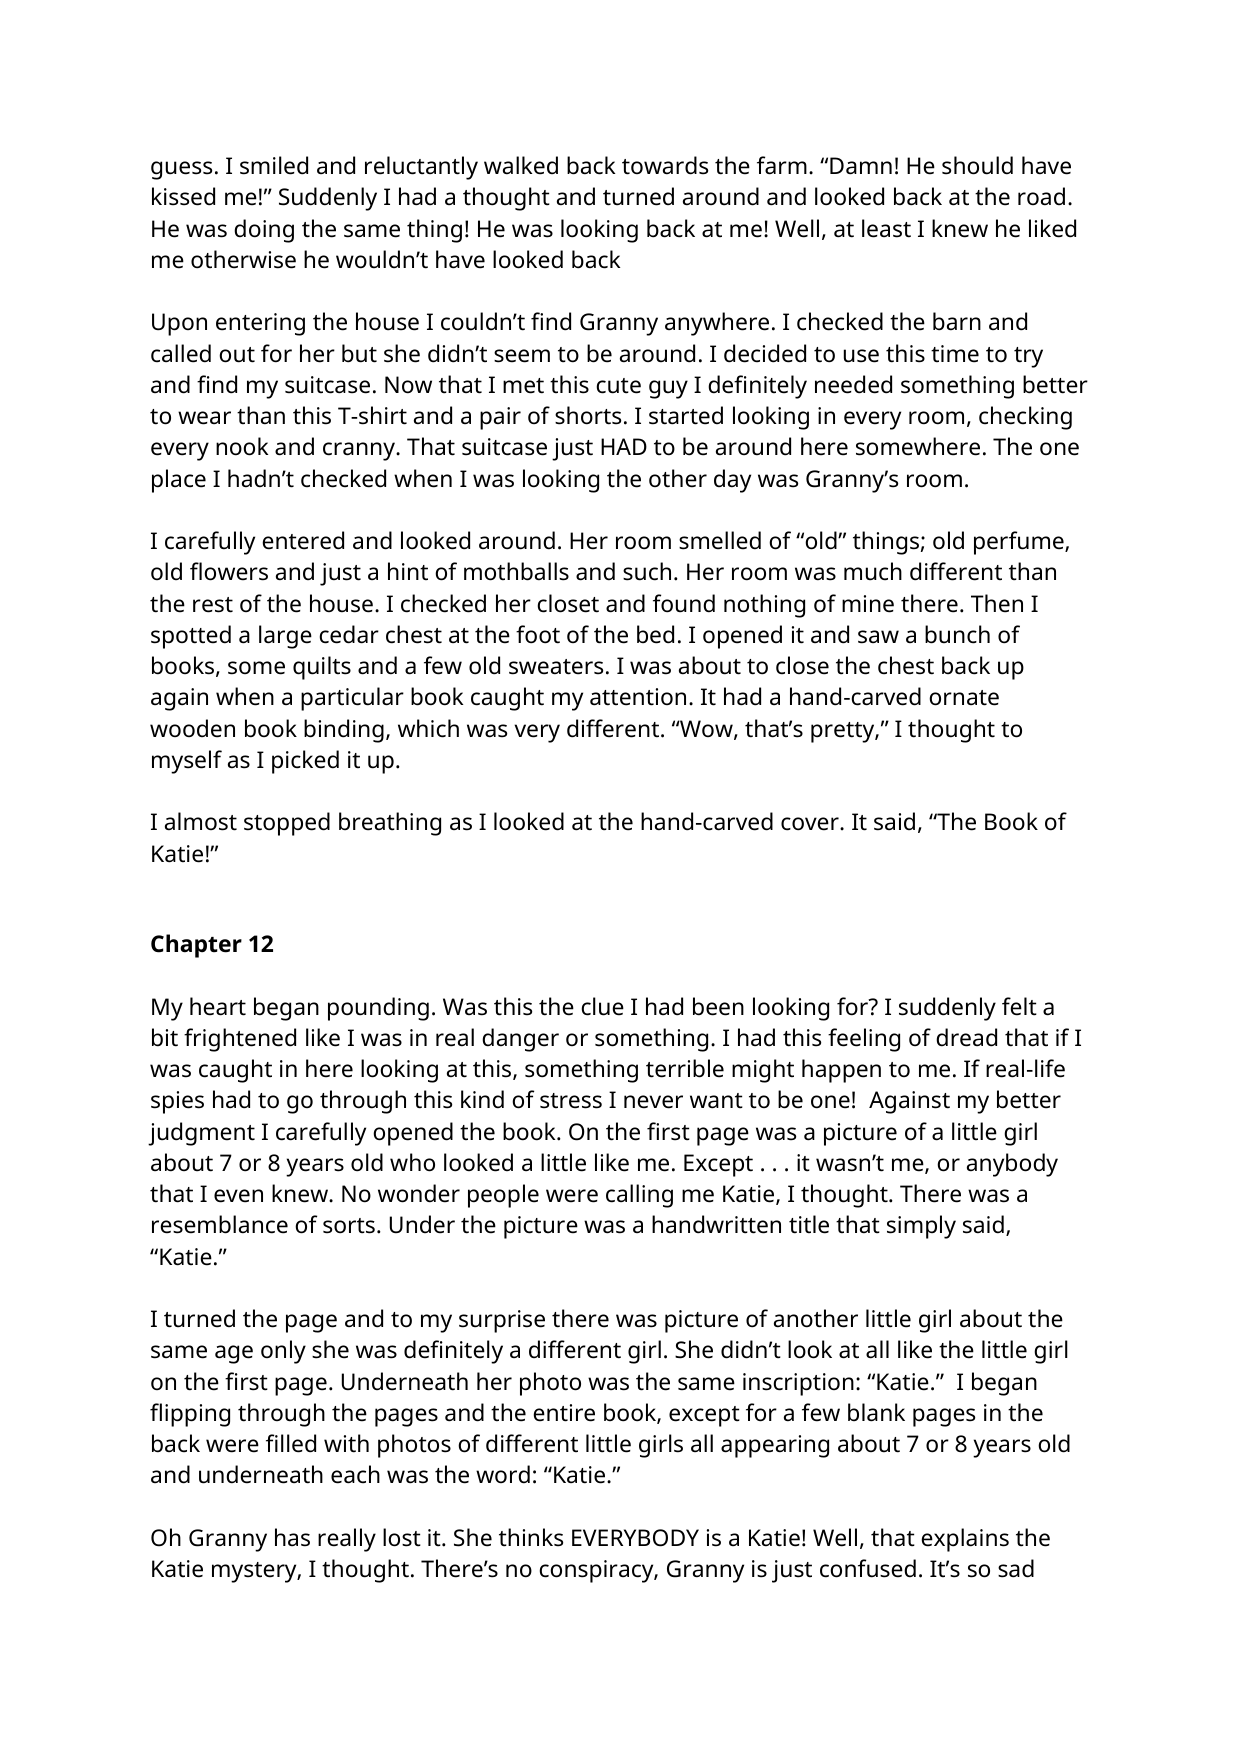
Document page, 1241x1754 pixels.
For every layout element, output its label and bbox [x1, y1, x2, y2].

text [150, 928, 1090, 1584]
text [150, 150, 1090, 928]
